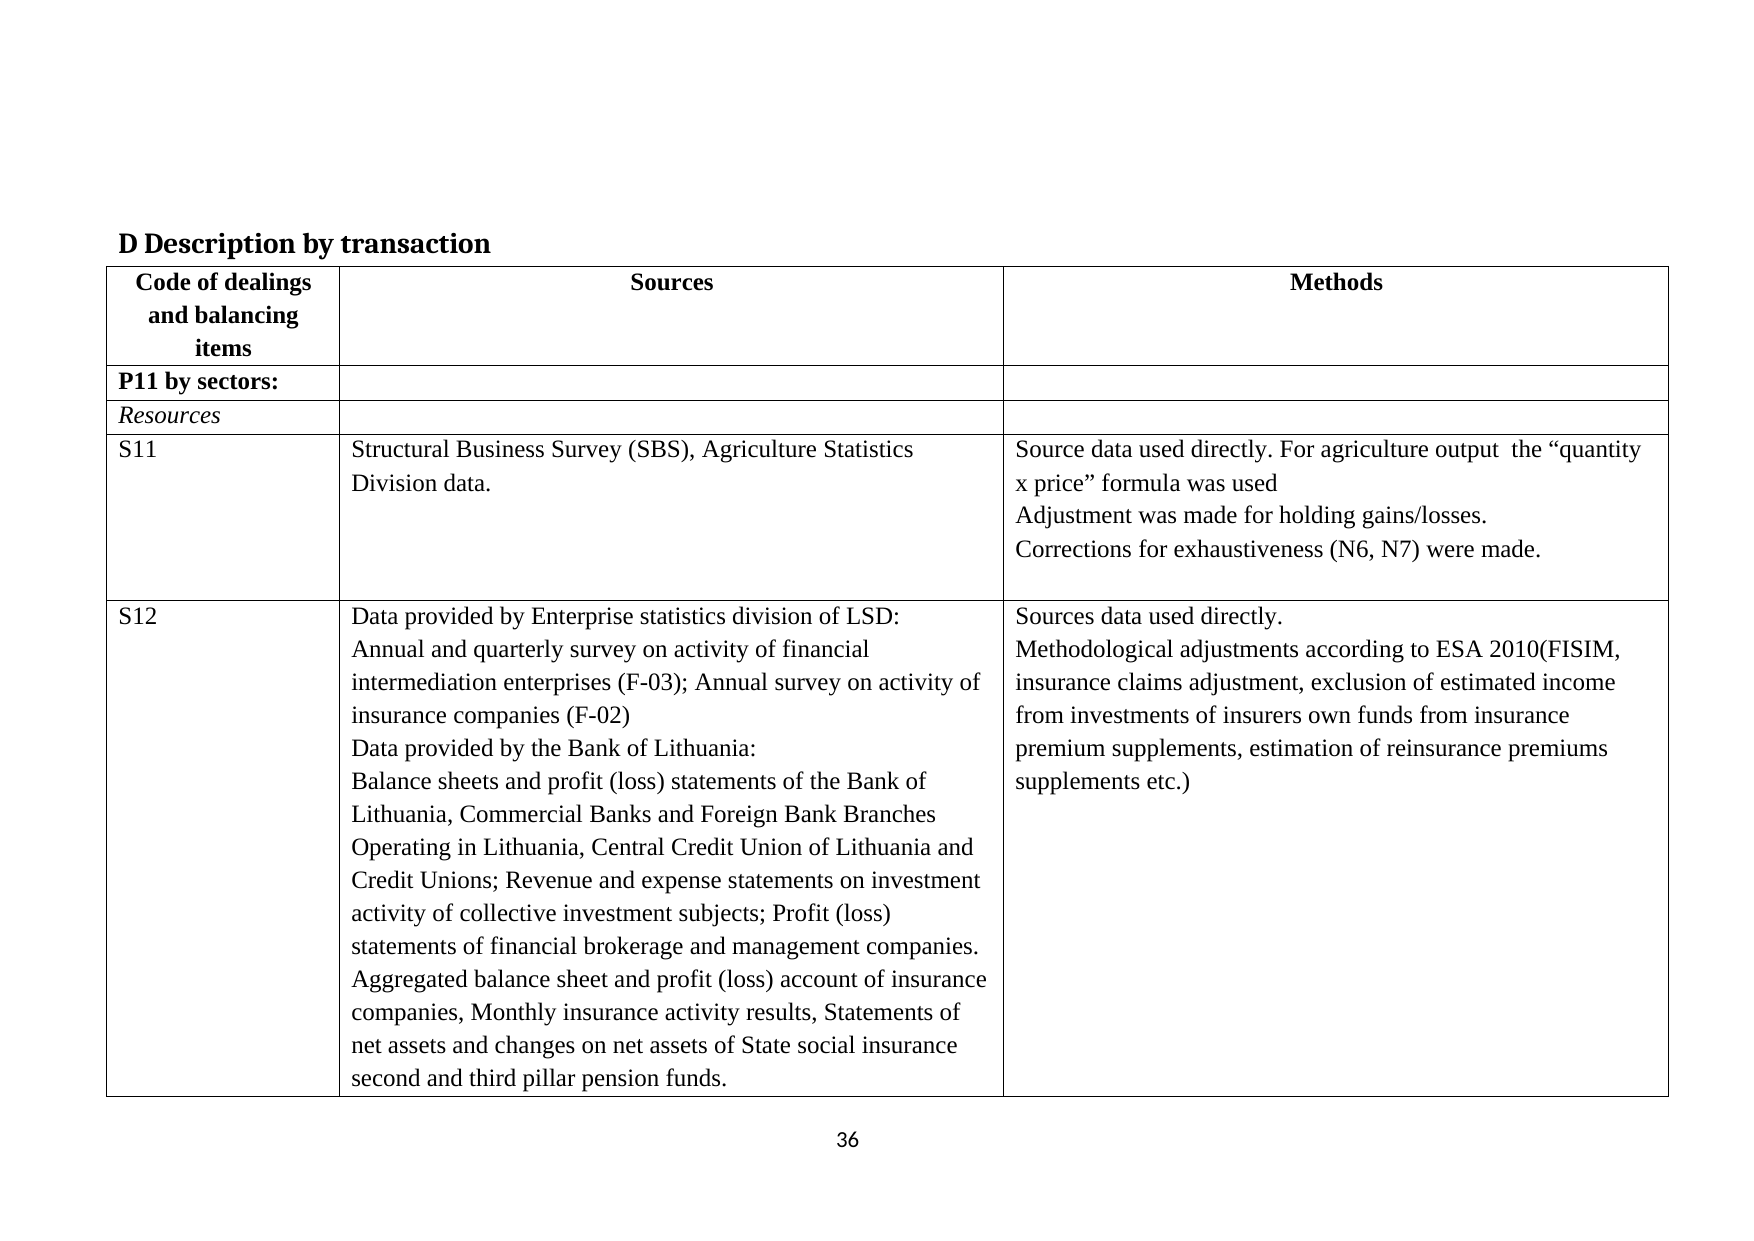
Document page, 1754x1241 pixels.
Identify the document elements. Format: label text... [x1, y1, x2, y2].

table_cell Structural Business Survey (SBS), Agriculture Statistics Division data. [340, 435, 1003, 600]
table_cell [1004, 401, 1668, 433]
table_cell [340, 601, 1003, 1096]
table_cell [1004, 601, 1668, 1096]
table_cell [1004, 366, 1668, 399]
table_header Methods [1004, 267, 1668, 365]
table_cell Resources [107, 401, 339, 433]
table_header Sources [340, 267, 1003, 365]
table_cell [340, 401, 1003, 433]
table_cell [340, 366, 1003, 399]
table_cell Source data used directly. For agriculture output the “quantity x price” formula was used Adjustment was made for holding gains/losses. Corrections for exhaustiveness (N6, N7) were made. [1004, 435, 1668, 600]
table_cell P11 by sectors: [107, 366, 339, 399]
subtitle D Description by transaction [118, 227, 1577, 261]
table_cell S12 [107, 601, 339, 1096]
table_cell S11 [107, 435, 339, 600]
table_header Code of dealings and balancing items [107, 267, 339, 365]
